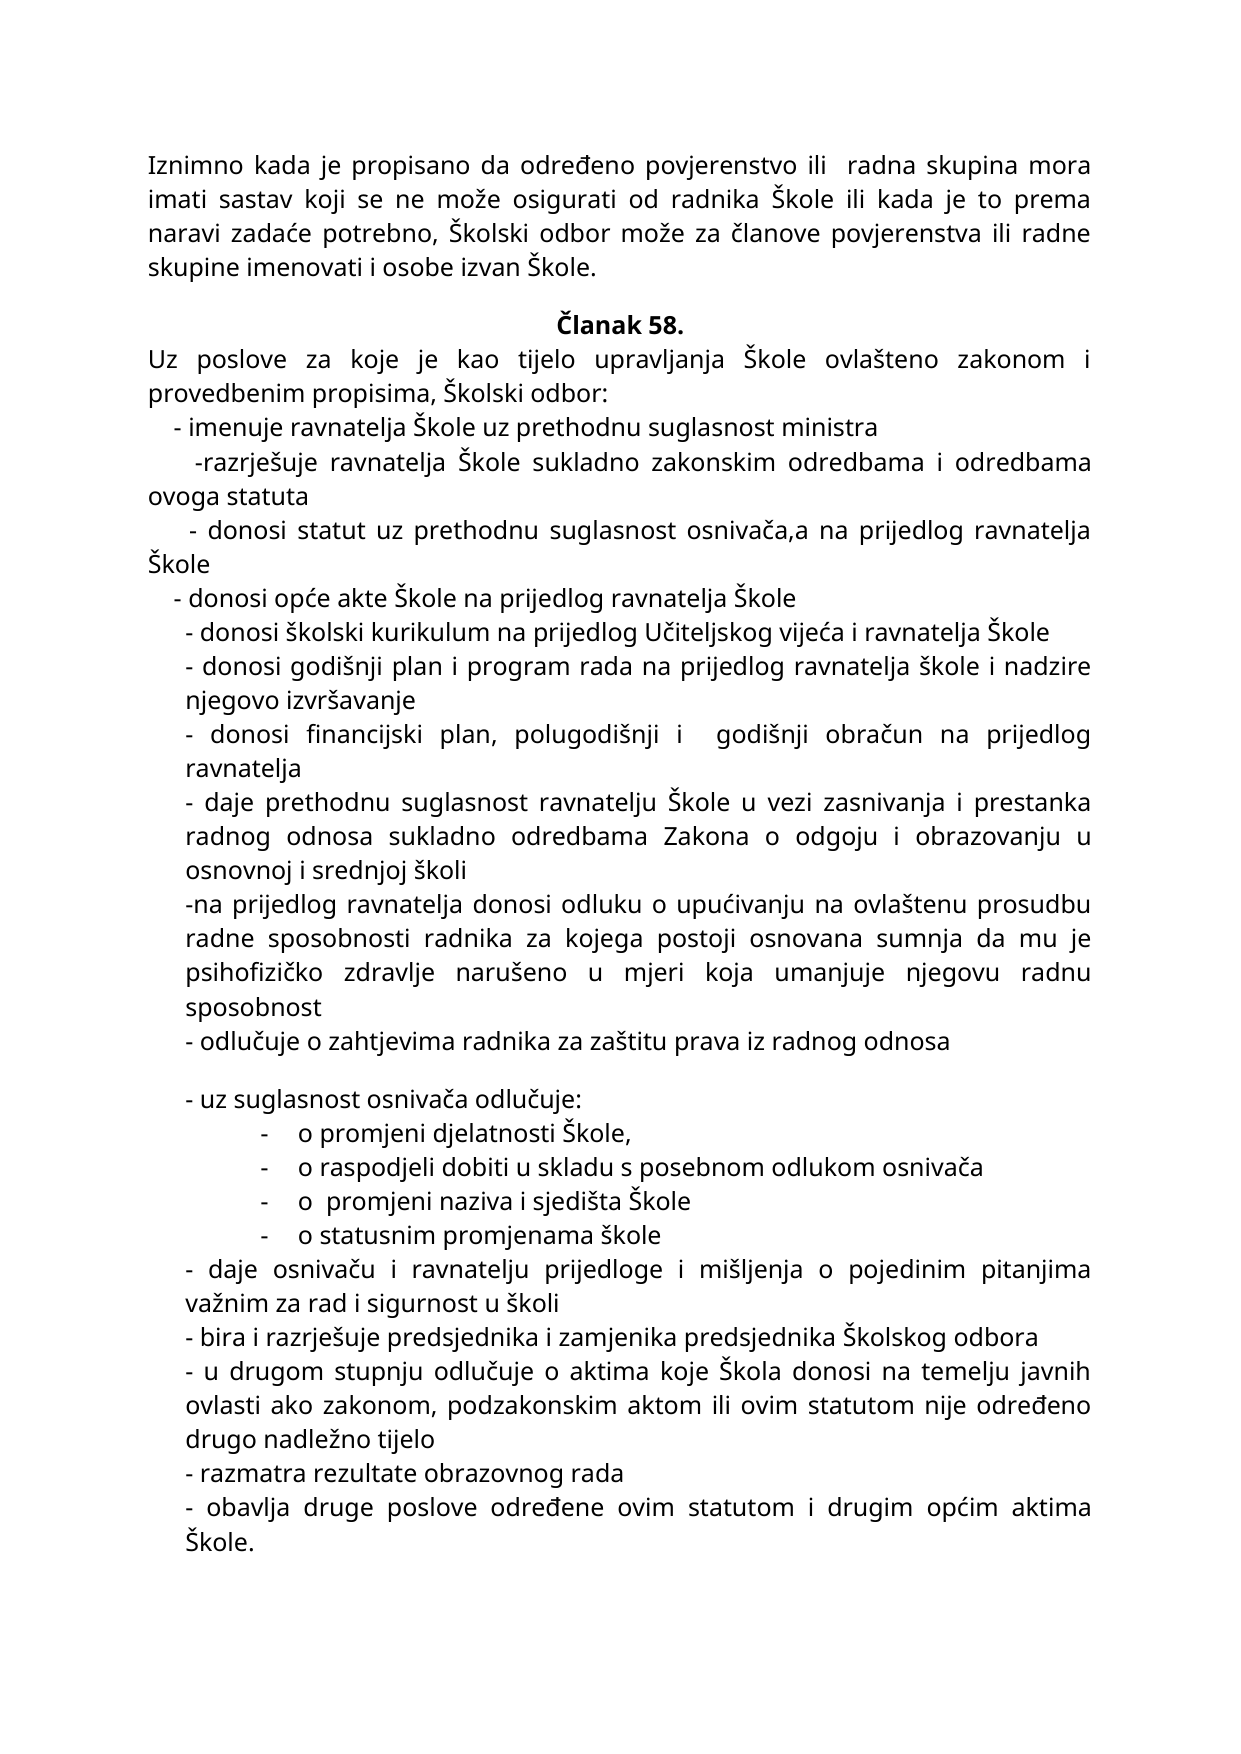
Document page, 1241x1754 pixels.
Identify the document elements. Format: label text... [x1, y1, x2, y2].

list o promjeni djelatnosti Škole, [260, 1115, 1093, 1149]
list o statusnim promjenama škole [260, 1218, 1093, 1252]
text - u drugom stupnju odlučuje o aktima koje Škola donosi na temelju javnih ovlasti ako zakonom, podzakonskim aktom ili ovim statutom nije određeno drugo nadležno tijelo [185, 1354, 1093, 1456]
text - donosi školski kurikulum na prijedlog Učiteljskog vijeća i ravnatelja Škole [185, 614, 1093, 648]
text Uz poslove za koje je kao tijelo upravljanja Škole ovlašteno zakonom i provedbenim propisima, Školski odbor: [148, 342, 1093, 410]
text - bira i razrješuje predsjednika i zamjenika predsjednika Školskog odbora [185, 1320, 1093, 1354]
text - donosi statut uz prethodnu suglasnost osnivača,a na prijedlog ravnatelja Škole [148, 512, 1093, 580]
list o promjeni naziva i sjedišta Škole [260, 1183, 1093, 1218]
text - daje prethodnu suglasnost ravnatelju Škole u vezi zasnivanja i prestanka radnog odnosa sukladno odredbama Zakona o odgoju i obrazovanju u osnovnoj i srednjoj školi [185, 785, 1093, 887]
list o raspodjeli dobiti u skladu s posebnom odlukom osnivača [260, 1149, 1093, 1183]
text - donosi opće akte Škole na prijedlog ravnatelja Škole [148, 580, 1093, 614]
text - donosi financijski plan, polugodišnji i godišnji obračun na prijedlog ravnatelja [185, 717, 1093, 785]
text - donosi godišnji plan i program rada na prijedlog ravnatelja škole i nadzire njegovo izvršavanje [185, 648, 1093, 717]
text - odlučuje o zahtjevima radnika za zaštitu prava iz radnog odnosa [185, 1023, 1093, 1057]
text - uz suglasnost osnivača odlučuje: [185, 1081, 1093, 1115]
text - daje osnivaču i ravnatelju prijedloge i mišljenja o pojedinim pitanjima važnim za rad i sigurnost u školi [185, 1252, 1093, 1320]
text - obavlja druge poslove određene ovim statutom i drugim općim aktima Škole. [185, 1490, 1093, 1558]
text - razmatra rezultate obrazovnog rada [185, 1456, 1093, 1490]
text - imenuje ravnatelja Škole uz prethodnu suglasnost ministra [148, 410, 1093, 444]
text Članak 58. [148, 308, 1093, 342]
text -na prijedlog ravnatelja donosi odluku o upućivanju na ovlaštenu prosudbu radne sposobnosti radnika za kojega postoji osnovana sumnja da mu je psihofizičko zdravlje narušeno u mjeri koja umanjuje njegovu radnu sposobnost [185, 887, 1093, 1023]
text -razrješuje ravnatelja Škole sukladno zakonskim odredbama i odredbama ovoga statuta [148, 444, 1093, 512]
text Iznimno kada je propisano da određeno povjerenstvo ili radna skupina mora imati sastav koji se ne može osigurati od radnika Škole ili kada je to prema naravi zadaće potrebno, Školski odbor može za članove povjerenstva ili radne skupine imenovati i osobe izvan Škole. [148, 148, 1093, 284]
